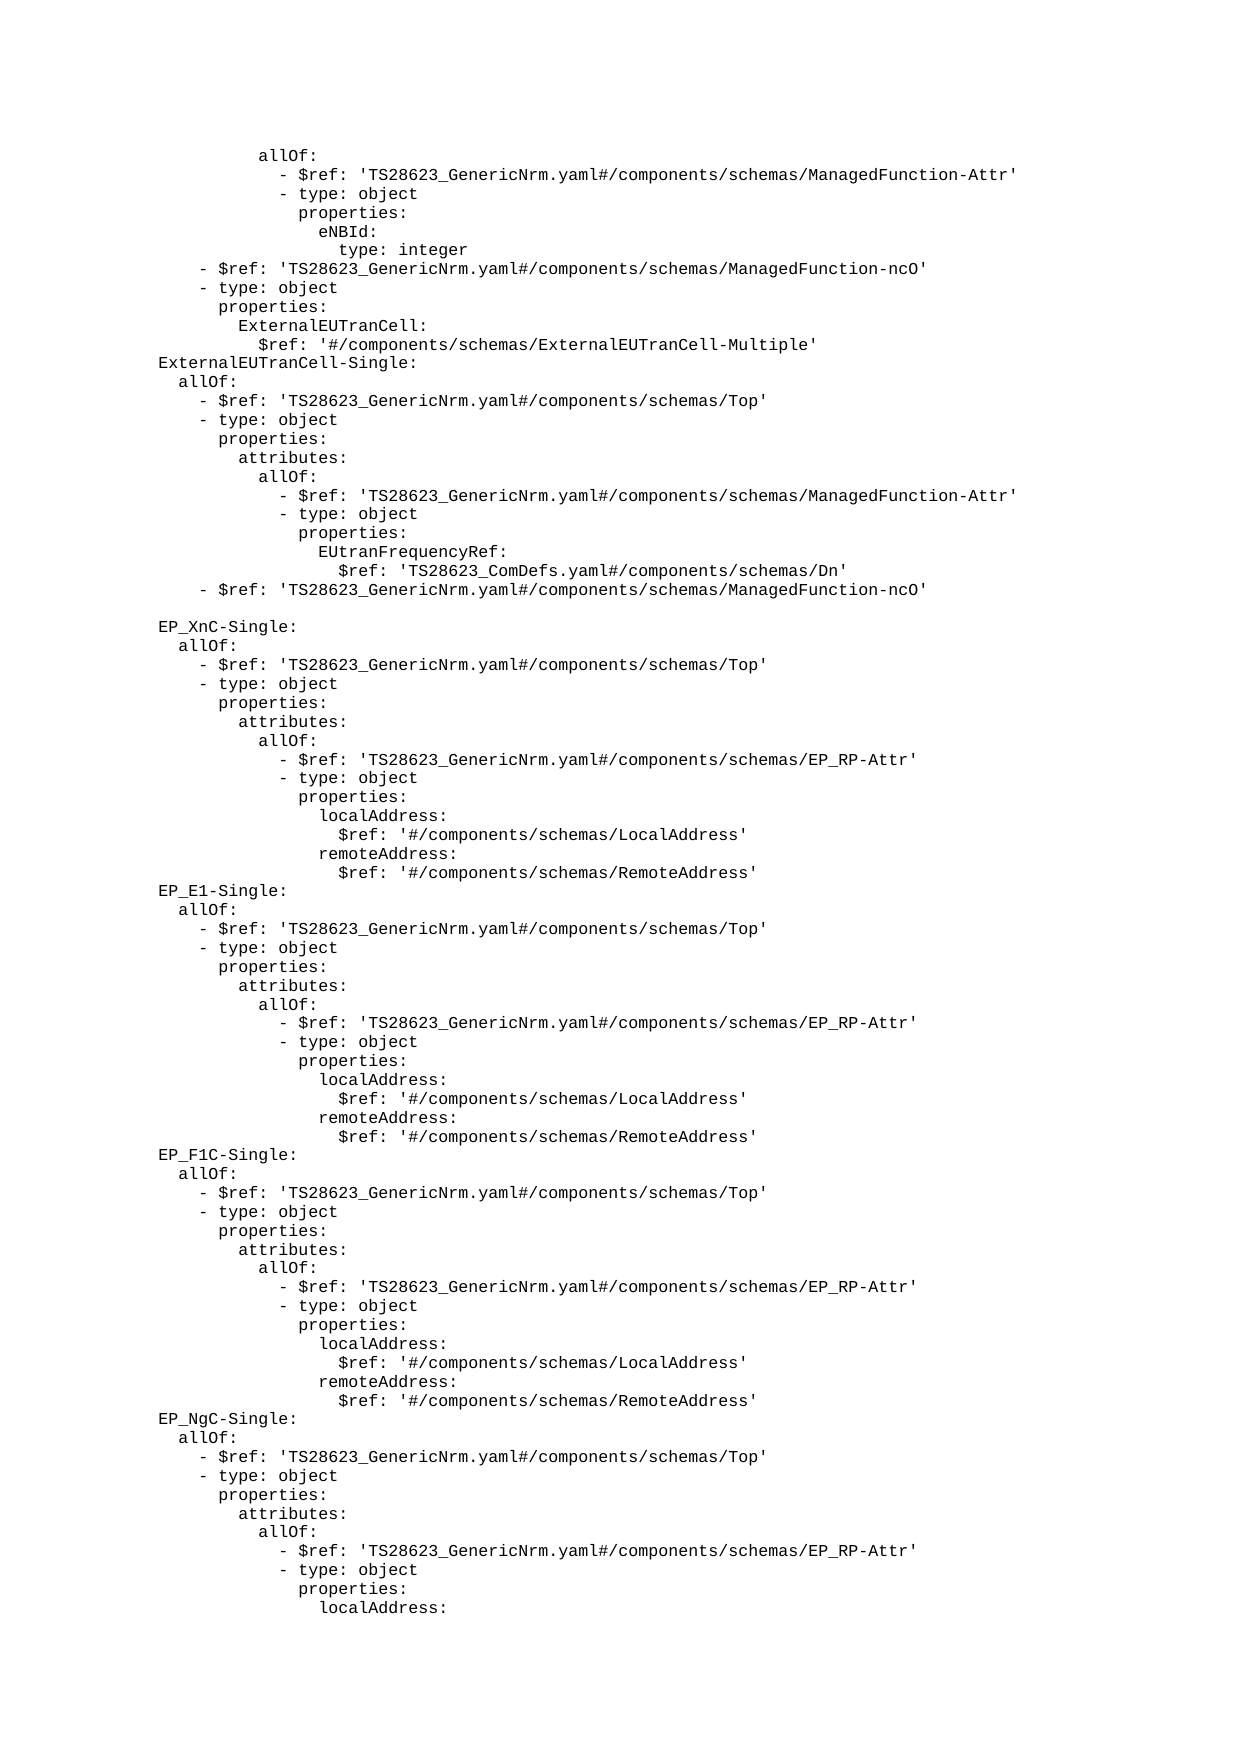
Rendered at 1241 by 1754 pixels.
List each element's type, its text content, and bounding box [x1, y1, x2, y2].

text type: integer [118, 242, 1122, 261]
text EP_E1-Single: [118, 883, 1122, 902]
text - $ref: 'TS28623_GenericNrm.yaml#/components/schemas/ManagedFunction-Attr' [118, 167, 1122, 185]
text attributes: [118, 1505, 1122, 1524]
text allOf: [118, 148, 1122, 167]
text attributes: [118, 449, 1122, 468]
text attributes: [118, 977, 1122, 996]
text $ref: '#/components/schemas/ExternalEUTranCell-Multiple' [118, 336, 1122, 355]
text $ref: '#/components/schemas/LocalAddress' [118, 1354, 1122, 1373]
text $ref: 'TS28623_ComDefs.yaml#/components/schemas/Dn' [118, 562, 1122, 581]
text - type: object [118, 676, 1122, 694]
text - type: object [118, 939, 1122, 958]
text allOf: [118, 732, 1122, 751]
text - $ref: 'TS28623_GenericNrm.yaml#/components/schemas/ManagedFunction-Attr' [118, 487, 1122, 506]
text EUtranFrequencyRef: [118, 544, 1122, 562]
text eNBId: [118, 223, 1122, 242]
text properties: [118, 789, 1122, 808]
text - $ref: 'TS28623_GenericNrm.yaml#/components/schemas/EP_RP-Attr' [118, 751, 1122, 770]
text $ref: '#/components/schemas/RemoteAddress' [118, 1128, 1122, 1147]
text - $ref: 'TS28623_GenericNrm.yaml#/components/schemas/EP_RP-Attr' [118, 1543, 1122, 1562]
text properties: [118, 1317, 1122, 1336]
text EP_F1C-Single: [118, 1147, 1122, 1166]
text - type: object [118, 1034, 1122, 1053]
text properties: [118, 431, 1122, 449]
text - $ref: 'TS28623_GenericNrm.yaml#/components/schemas/EP_RP-Attr' [118, 1279, 1122, 1298]
text $ref: '#/components/schemas/RemoteAddress' [118, 864, 1122, 883]
text $ref: '#/components/schemas/LocalAddress' [118, 826, 1122, 845]
text properties: [118, 525, 1122, 544]
text allOf: [118, 1524, 1122, 1543]
text properties: [118, 204, 1122, 223]
text localAddress: [118, 1072, 1122, 1090]
text - $ref: 'TS28623_GenericNrm.yaml#/components/schemas/Top' [118, 657, 1122, 676]
text - type: object [118, 1562, 1122, 1581]
text allOf: [118, 638, 1122, 657]
text allOf: [118, 1430, 1122, 1449]
text attributes: [118, 713, 1122, 732]
text - type: object [118, 185, 1122, 204]
text ExternalEUTranCell: [118, 317, 1122, 336]
text allOf: [118, 902, 1122, 921]
text localAddress: [118, 1599, 1122, 1618]
text properties: [118, 1222, 1122, 1241]
text allOf: [118, 374, 1122, 393]
text - type: object [118, 1467, 1122, 1486]
text properties: [118, 1486, 1122, 1505]
text - $ref: 'TS28623_GenericNrm.yaml#/components/schemas/Top' [118, 921, 1122, 939]
text $ref: '#/components/schemas/LocalAddress' [118, 1090, 1122, 1109]
text $ref: '#/components/schemas/RemoteAddress' [118, 1392, 1122, 1411]
text localAddress: [118, 1336, 1122, 1354]
text - $ref: 'TS28623_GenericNrm.yaml#/components/schemas/ManagedFunction-ncO' [118, 581, 1122, 600]
text - $ref: 'TS28623_GenericNrm.yaml#/components/schemas/Top' [118, 1185, 1122, 1203]
text - $ref: 'TS28623_GenericNrm.yaml#/components/schemas/Top' [118, 393, 1122, 412]
text properties: [118, 1053, 1122, 1072]
text allOf: [118, 1260, 1122, 1279]
text allOf: [118, 468, 1122, 487]
text - type: object [118, 770, 1122, 789]
text properties: [118, 298, 1122, 317]
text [118, 261, 1122, 280]
text - type: object [118, 1203, 1122, 1222]
text allOf: [118, 996, 1122, 1015]
text attributes: [118, 1241, 1122, 1260]
text - type: object [118, 412, 1122, 431]
text localAddress: [118, 808, 1122, 826]
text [118, 1449, 1122, 1467]
text properties: [118, 958, 1122, 977]
text EP_NgC-Single: [118, 1411, 1122, 1430]
text allOf: [118, 1166, 1122, 1185]
text ExternalEUTranCell-Single: [118, 355, 1122, 374]
text EP_XnC-Single: [118, 619, 1122, 638]
text - type: object [118, 1298, 1122, 1317]
text remoteAddress: [118, 845, 1122, 864]
text properties: [118, 1581, 1122, 1599]
text properties: [118, 694, 1122, 713]
text - $ref: 'TS28623_GenericNrm.yaml#/components/schemas/EP_RP-Attr' [118, 1015, 1122, 1034]
text - type: object [118, 280, 1122, 298]
text - type: object [118, 506, 1122, 525]
text remoteAddress: [118, 1373, 1122, 1392]
text remoteAddress: [118, 1109, 1122, 1128]
